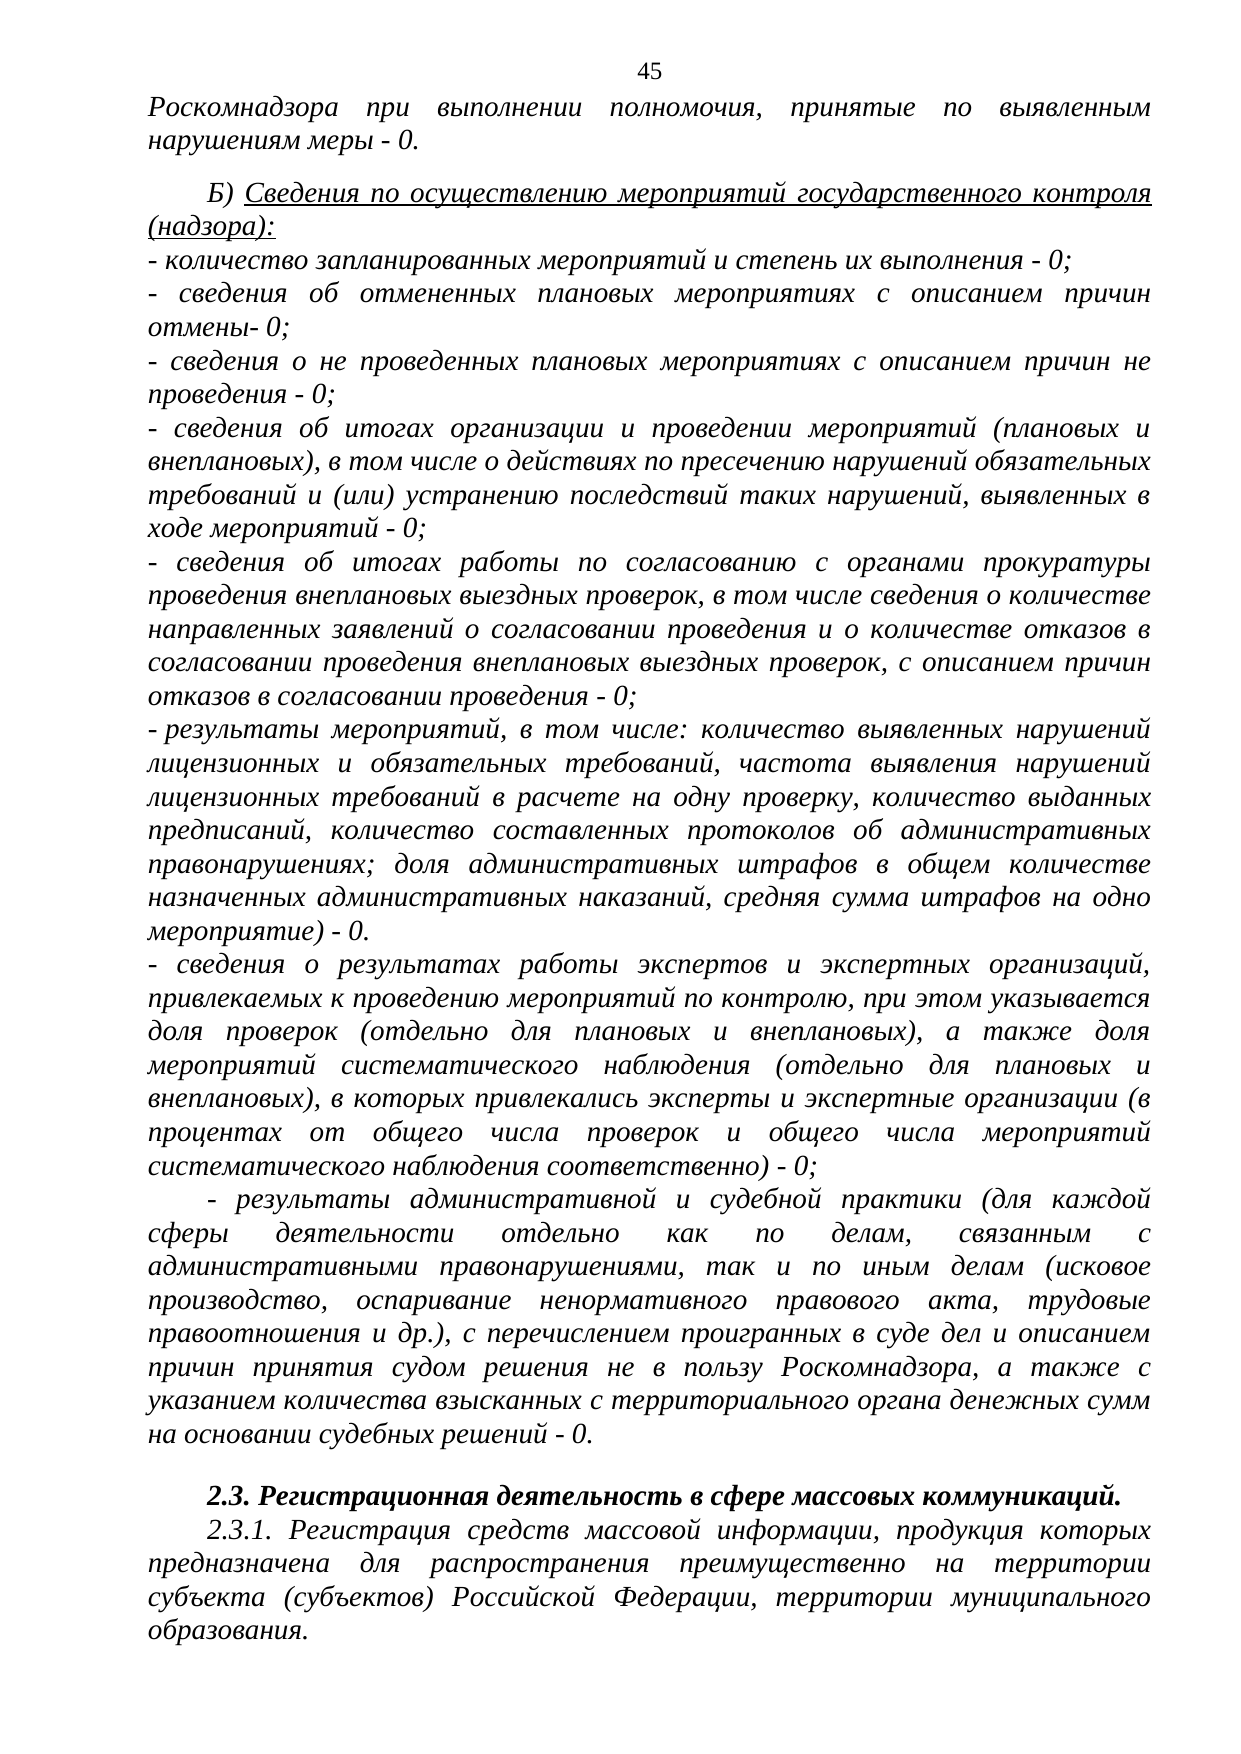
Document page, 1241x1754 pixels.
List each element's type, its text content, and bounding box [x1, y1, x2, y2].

text - сведения об итогах работы по согласованию с органами прокуратуры проведения внеплановых выездных проверок, в том числе сведения о количестве направленных заявлений о согласовании проведения и о количестве отказов в согласовании проведения внеплановых выездных проверок, с описанием причин отказов в согласовании проведения - 0; [148, 544, 1152, 712]
text - сведения об отмененных плановых мероприятиях с описанием причин отмены- 0; [148, 276, 1152, 343]
text Б) Сведения по осуществлению мероприятий государственного контроля (надзора): [148, 175, 1152, 242]
text 2.3.1. Регистрация средств массовой информации, продукция которых предназначена для распространения преимущественно на территории субъекта (субъектов) Российской Федерации, территории муниципального образования. [148, 1512, 1152, 1646]
text - сведения о не проведенных плановых мероприятиях с описанием причин не проведения - 0; [148, 343, 1152, 410]
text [148, 89, 1152, 156]
text - сведения о результатах работы экспертов и экспертных организаций, привлекаемых к проведению мероприятий по контролю, при этом указывается доля проверок (отдельно для плановых и внеплановых), а также доля мероприятий систематического наблюдения (отдельно для плановых и внеплановых), в которых привлекались эксперты и экспертные организации (в процентах от общего числа проверок и общего числа мероприятий систематического наблюдения соответственно) - 0; [148, 946, 1152, 1181]
text - результаты мероприятий, в том числе: количество выявленных нарушений лицензионных и обязательных требований, частота выявления нарушений лицензионных требований в расчете на одну проверку, количество выданных предписаний, количество составленных протоколов об административных правонарушениях; доля административных штрафов в общем количестве назначенных административных наказаний, средняя сумма штрафов на одно мероприятие) - 0. [148, 712, 1152, 946]
text 2.3. Регистрационная деятельность в сфере массовых коммуникаций. [148, 1478, 1152, 1512]
text - сведения об итогах организации и проведении мероприятий (плановых и внеплановых), в том числе о действиях по пресечению нарушений обязательных требований и (или) устранению последствий таких нарушений, выявленных в ходе мероприятий - 0; [148, 410, 1152, 544]
text - количество запланированных мероприятий и степень их выполнения - 0; [148, 242, 1152, 276]
text - результаты административной и судебной практики (для каждой сферы деятельности отдельно как по делам, связанным с административными правонарушениями, так и по иным делам (исковое производство, оспаривание ненормативного правового акта, трудовые правоотношения и др.), с перечислением проигранных в суде дел и описанием причин принятия судом решения не в пользу Роскомнадзора, а также с указанием количества взысканных с территориального органа денежных сумм на основании судебных решений - 0. [148, 1181, 1152, 1449]
